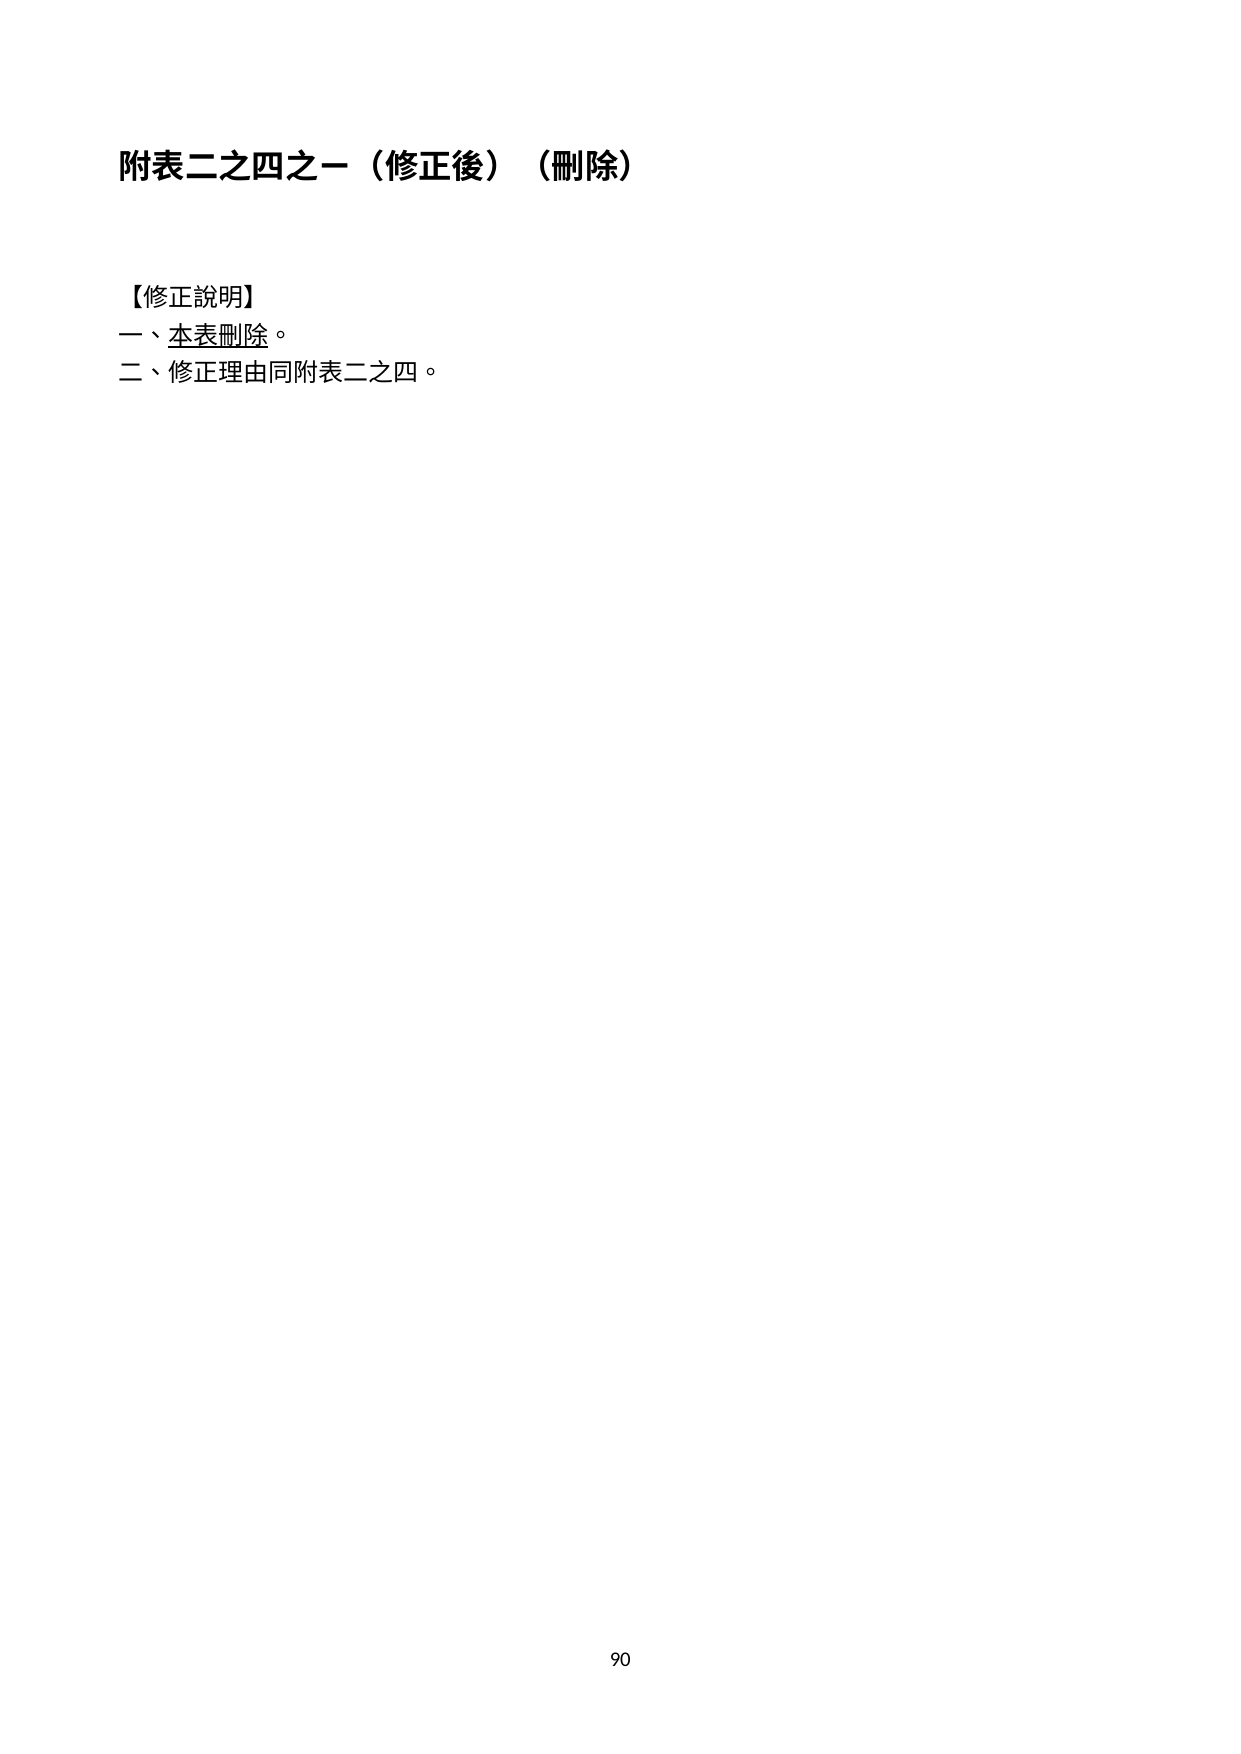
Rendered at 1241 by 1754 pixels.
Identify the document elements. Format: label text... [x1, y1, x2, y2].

list 【修正說明】 [118, 277, 1122, 314]
list 二、修正理由同附表二之四。 [118, 352, 1122, 389]
list 附表二之四之ㄧ（修正後）（刪除） [118, 127, 1122, 202]
list 一、本表刪除。 [118, 314, 1122, 352]
